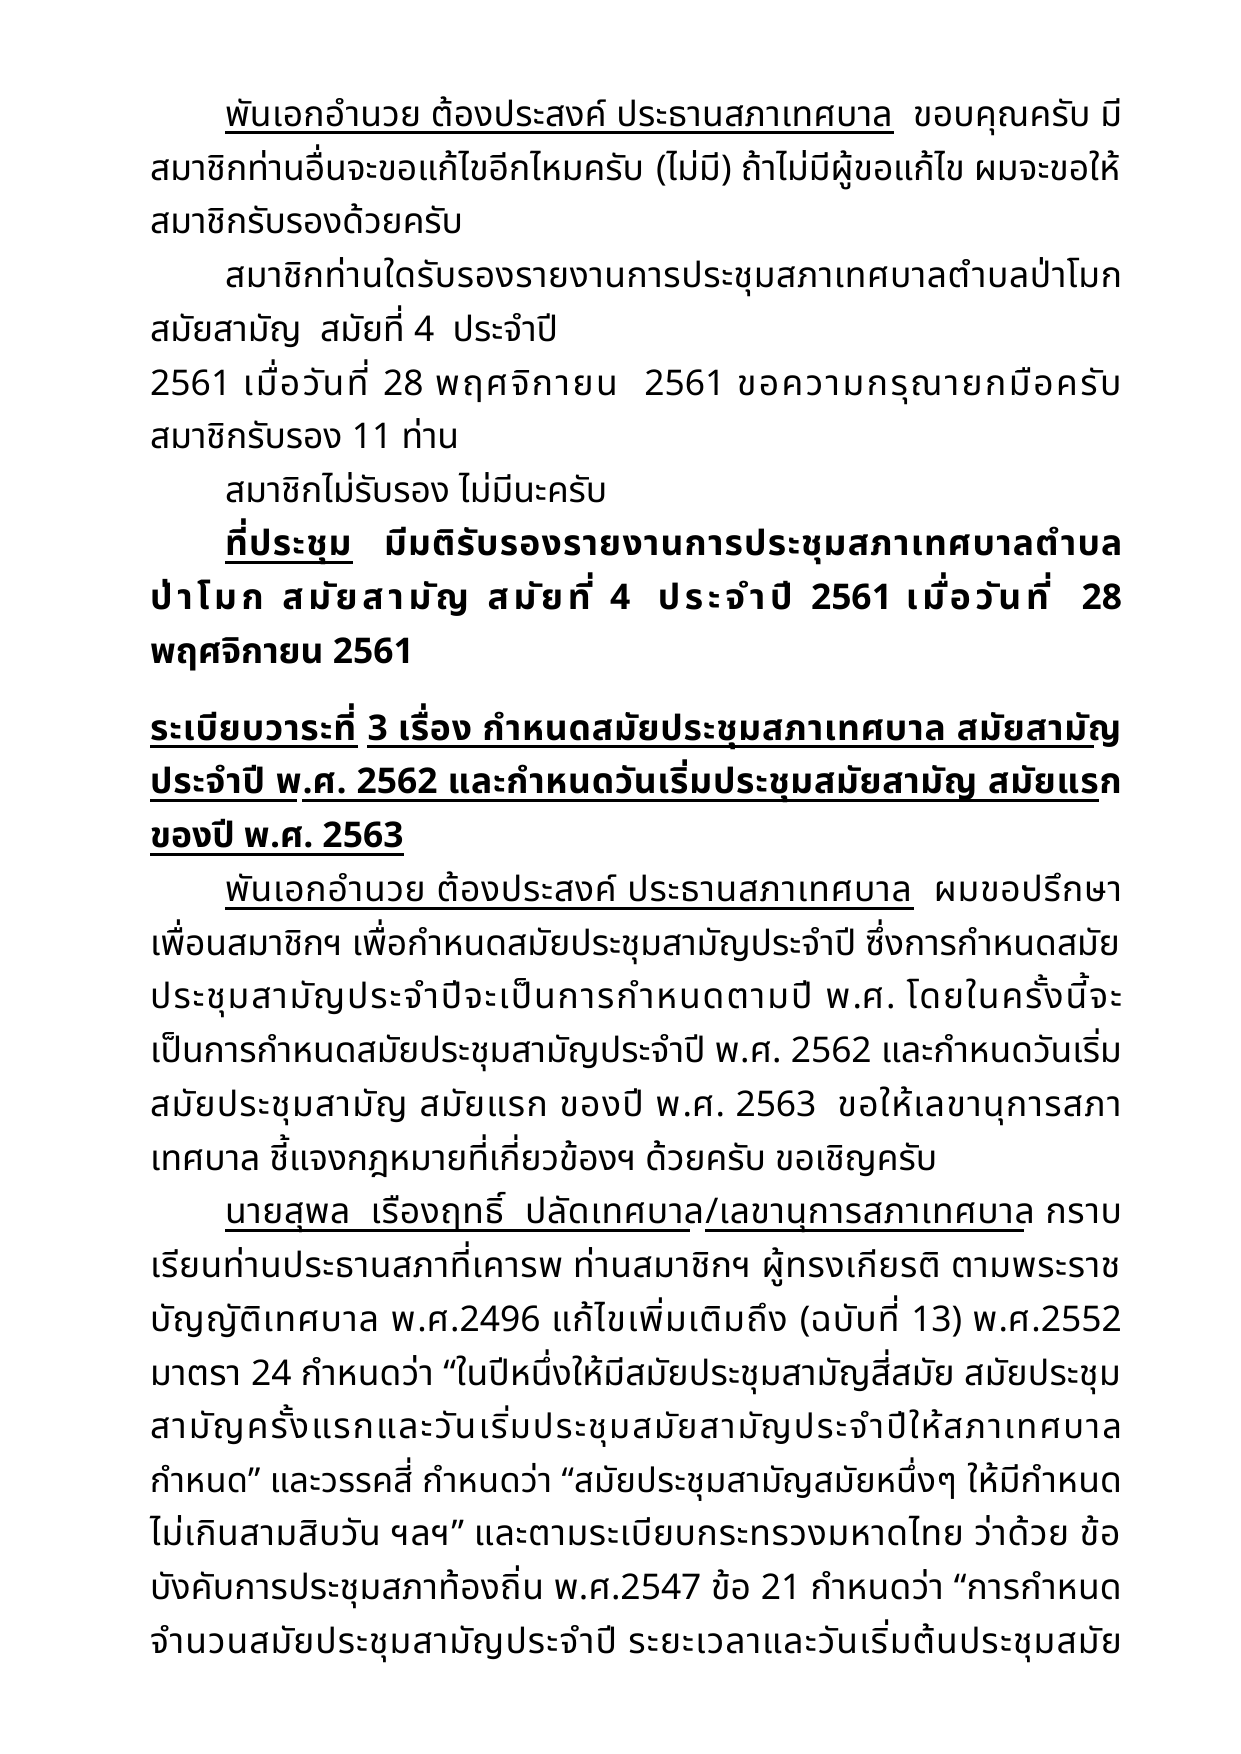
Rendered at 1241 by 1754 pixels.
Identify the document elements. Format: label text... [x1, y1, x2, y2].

text 2561 เมื่อวันที่ 28 พฤศจิกายน 2561 ขอความกรุณายกมือครับ สมาชิกรับรอง 11 ท่าน [150, 357, 1122, 465]
text พันเอกอำนวย ต้องประสงค์ ประธานสภาเทศบาล ผมขอปรึกษาเพื่อนสมาชิกฯ เพื่อกำหนดสมัยประชุมสามัญประจำปี ซึ่งการกำหนดสมัยประชุมสามัญประจำปีจะเป็นการกำหนดตามปี พ.ศ. โดยในครั้งนี้จะเป็นการกำหนดสมัยประชุมสามัญประจำปี พ.ศ. 2562 และกำหนดวันเริ่มสมัยประชุมสามัญ สมัยแรก ของปี พ.ศ. 2563 ขอให้เลขานุการสภาเทศบาล ชี้แจงกฎหมายที่เกี่ยวข้องฯ ด้วยครับ ขอเชิญครับ [150, 864, 1122, 1186]
text สมาชิกไม่รับรอง ไม่มีนะครับ [150, 465, 1122, 518]
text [150, 1186, 1122, 1669]
text สมาชิกท่านใดรับรองรายงานการประชุมสภาเทศบาลตำบลป่าโมก สมัยสามัญ สมัยที่ 4 ประจำปี [150, 249, 1122, 357]
text พันเอกอำนวย ต้องประสงค์ ประธานสภาเทศบาล ขอบคุณครับ มีสมาชิกท่านอื่นจะขอแก้ไขอีกไหมครับ (ไม่มี) ถ้าไม่มีผู้ขอแก้ไข ผมจะขอให้สมาชิกรับรองด้วยครับ [150, 89, 1122, 249]
text ระเบียบวาระที่ 3 เรื่อง กำหนดสมัยประชุมสภาเทศบาล สมัยสามัญ ประจำปี พ.ศ. 2562 และกำหนดวันเริ่มประชุมสมัยสามัญ สมัยแรก ของปี พ.ศ. 2563 [150, 702, 1122, 864]
text ที่ประชุม มีมติรับรองรายงานการประชุมสภาเทศบาลตำบลป่าโมก สมัยสามัญ สมัยที่ 4 ประจำปี 2561 เมื่อวันที่ 28 พฤศจิกายน 2561 [150, 518, 1122, 679]
